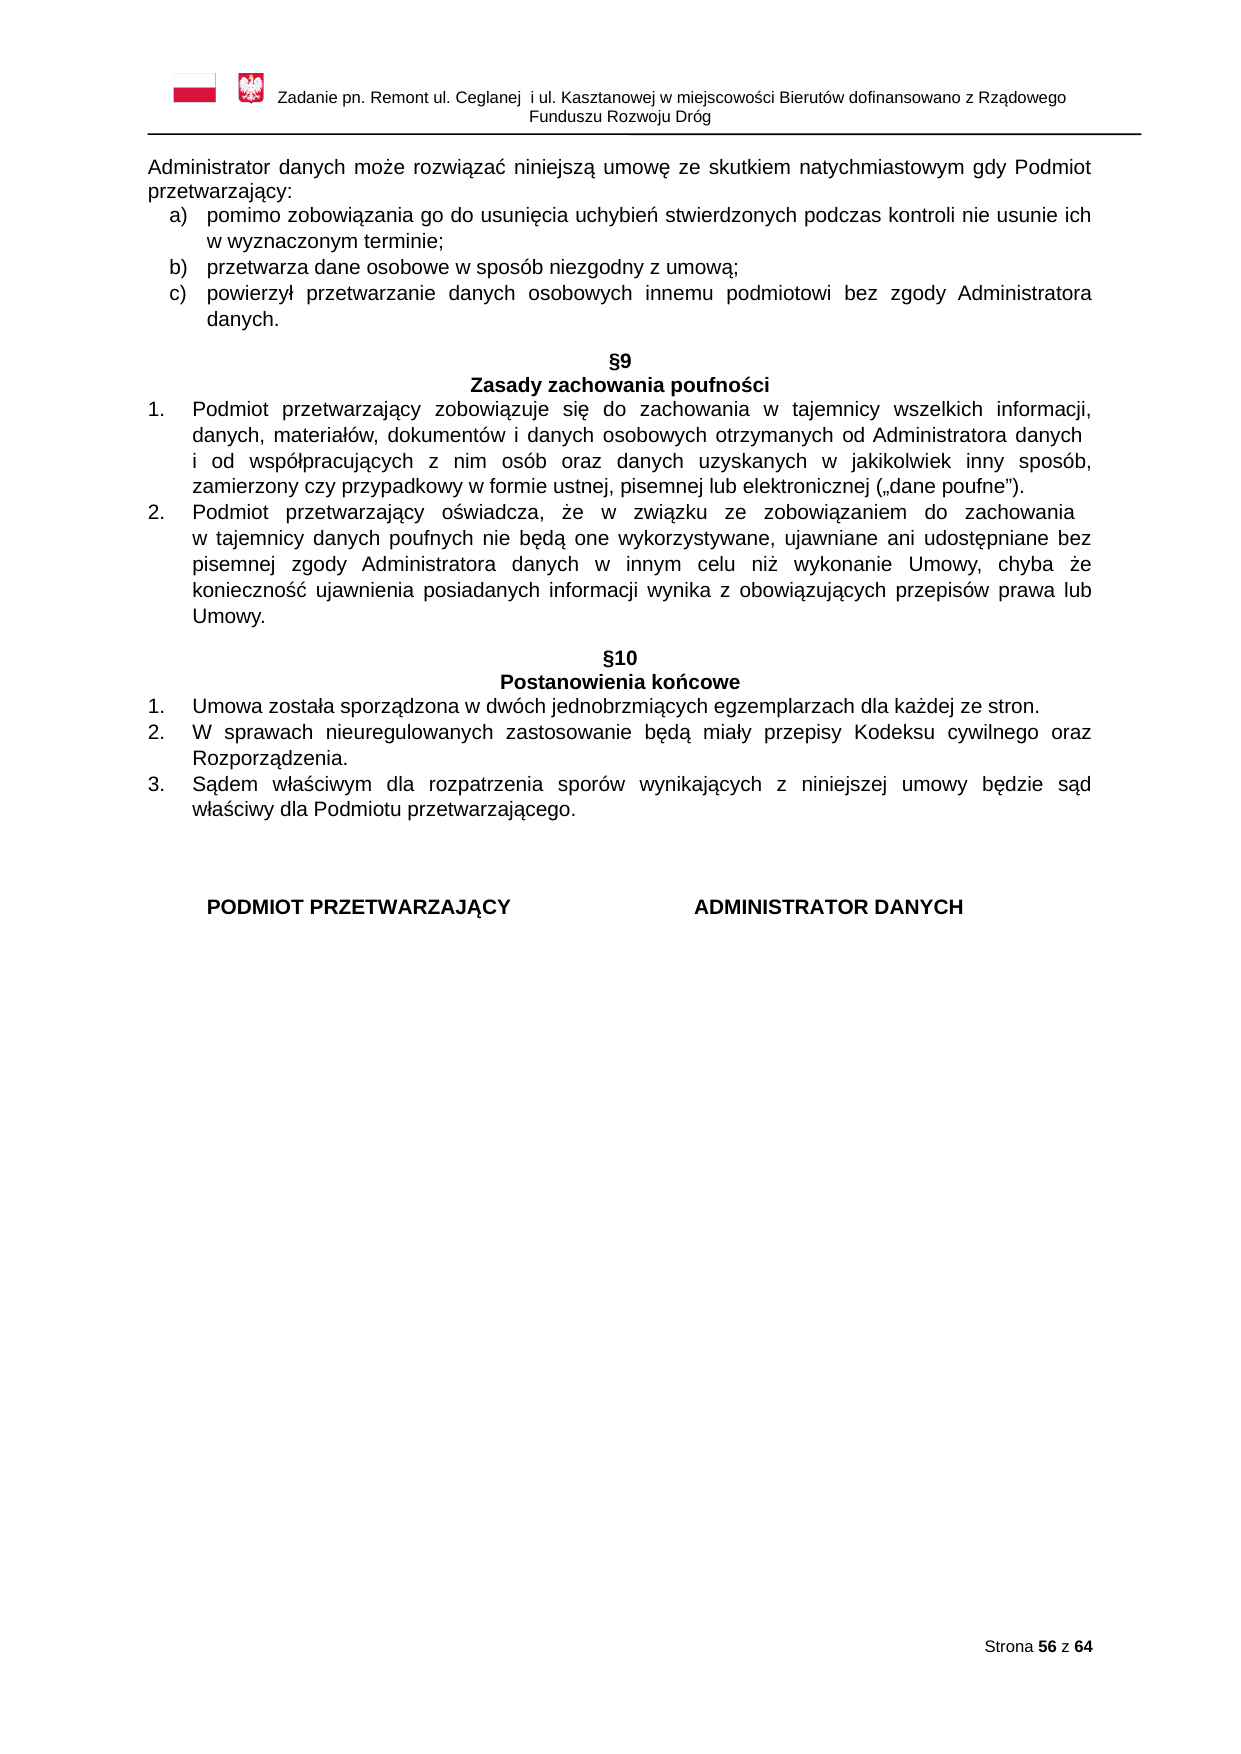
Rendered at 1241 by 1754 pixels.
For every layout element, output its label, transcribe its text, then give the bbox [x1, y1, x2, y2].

list Sądem właściwym dla rozpatrzenia sporów wynikających z niniejszej umowy będzie sąd właściwy dla Podmiotu przetwarzającego. [148, 771, 1093, 821]
list Umowa została sporządzona w dwóch jednobrzmiących egzemplarzach dla każdej ze stron. [148, 694, 1093, 718]
list Podmiot przetwarzający oświadcza, że w związku ze zobowiązaniem do zachowania w tajemnicy danych poufnych nie będą one wykorzystywane, ujawniane ani udostępniane bez pisemnej zgody Administratora danych w innym celu niż wykonanie Umowy, chyba że konieczność ujawnienia posiadanych informacji wynika z obowiązujących przepisów prawa lub Umowy. [148, 500, 1093, 627]
text Zasady zachowania poufności [148, 373, 1093, 397]
picture [173, 73, 264, 104]
text Podmiot przetwarzający Administrator danych [148, 895, 1093, 943]
text Administrator danych może rozwiązać niniejszą umowę ze skutkiem natychmiastowym gdy Podmiot przetwarzający: [148, 155, 1093, 203]
list W sprawach nieuregulowanych zastosowanie będą miały przepisy Kodeksu cywilnego oraz Rozporządzenia. [148, 720, 1093, 769]
text Postanowienia końcowe [148, 670, 1093, 694]
list przetwarza dane osobowe w sposób niezgodny z umową; [169, 255, 1093, 279]
text §10 [148, 646, 1093, 670]
text §9 [148, 349, 1093, 373]
list pomimo zobowiązania go do usunięcia uchybień stwierdzonych podczas kontroli nie usunie ich w wyznaczonym terminie; [169, 203, 1093, 253]
list Podmiot przetwarzający zobowiązuje się do zachowania w tajemnicy wszelkich informacji, danych, materiałów, dokumentów i danych osobowych otrzymanych od Administratora danych i od współpracujących z nim osób oraz danych uzyskanych w jakikolwiek inny sposób, zamierzony czy przypadkowy w formie ustnej, pisemnej lub elektronicznej („dane poufne”). [148, 397, 1093, 498]
list powierzył przetwarzanie danych osobowych innemu podmiotowi bez zgody Administratora danych. [169, 281, 1093, 330]
